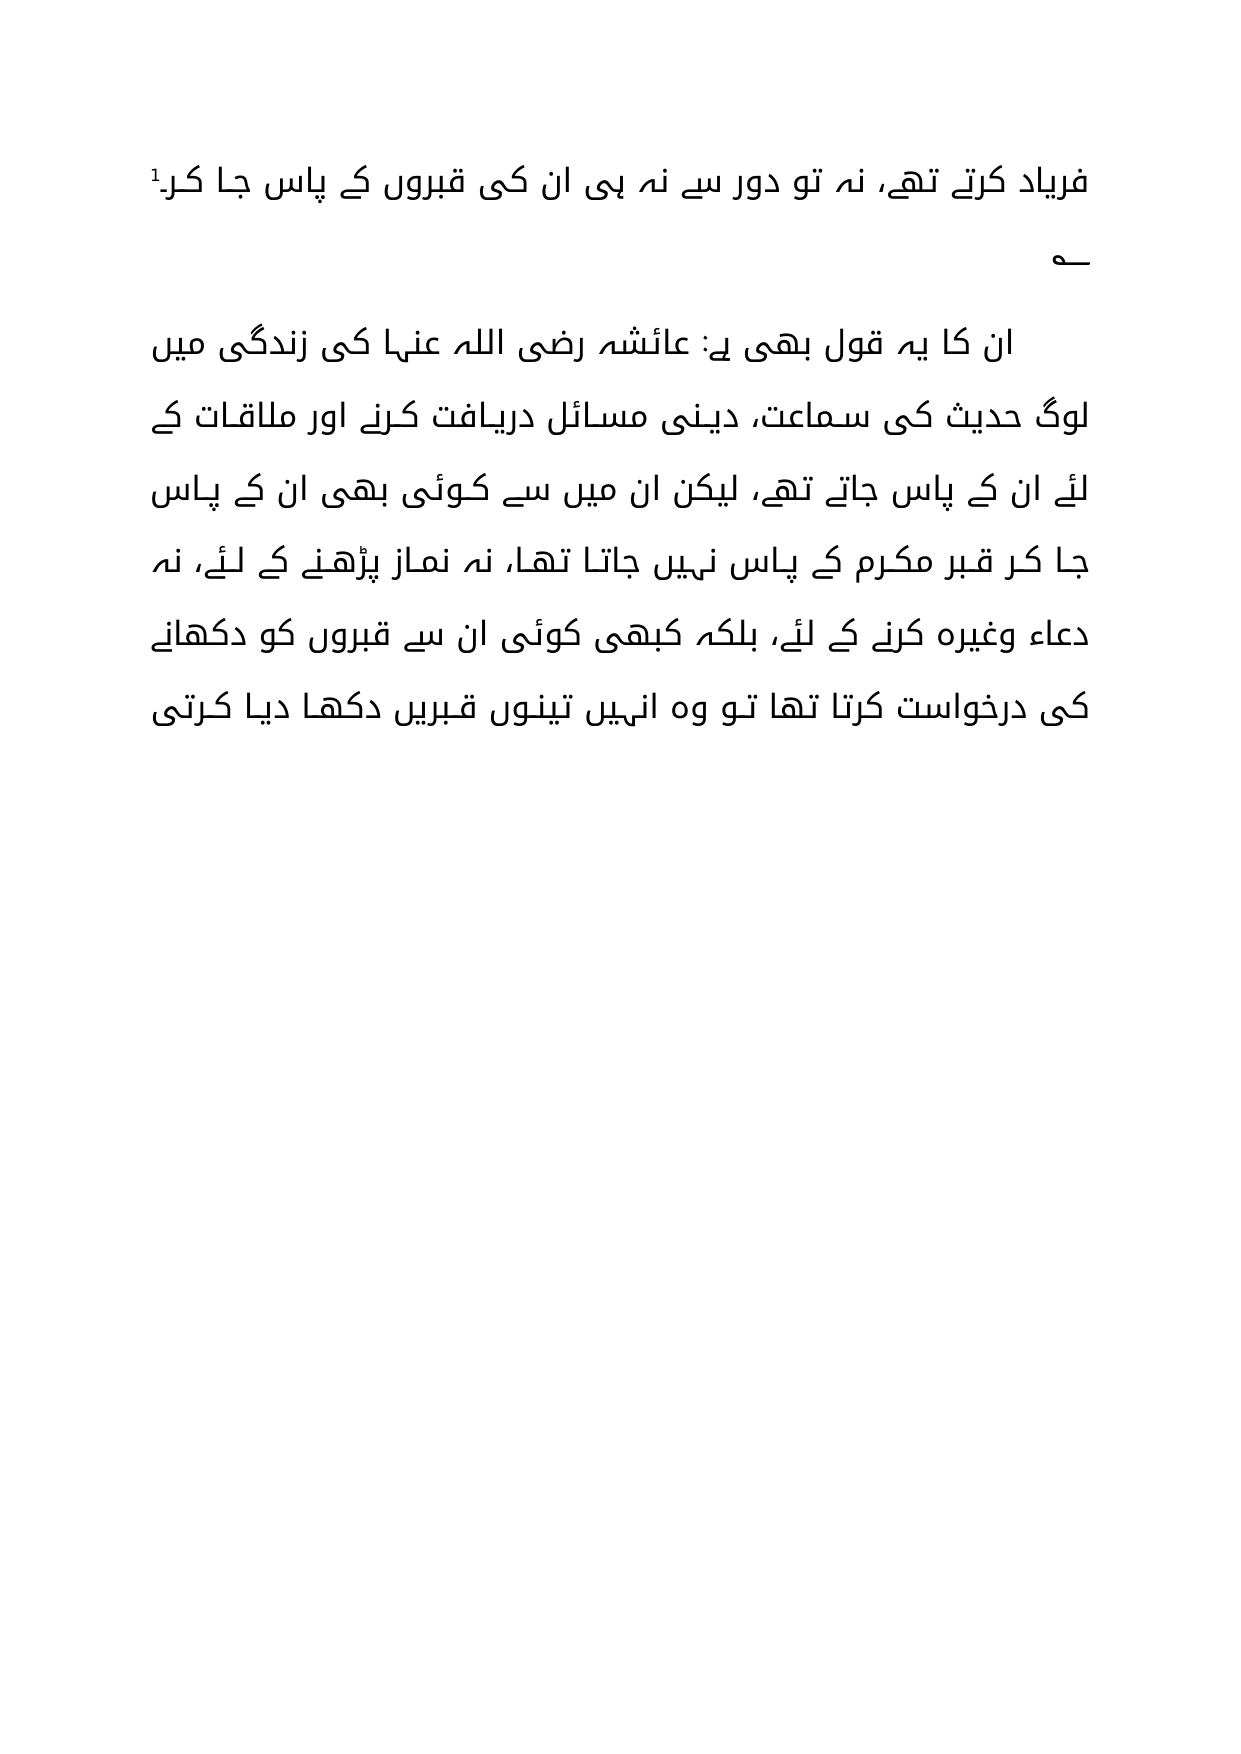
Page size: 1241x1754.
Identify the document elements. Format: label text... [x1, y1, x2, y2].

text ان کا یہ قول بھی ہے: عائشہ رضی اللہ عنہا کی زندگی میں لوگ حدیث کی سماعت، دینی مسائل دریافت کرنے اور ملاقات کے لئے ان کے پاس جاتے تھے، لیکن ان میں سے کوئی بھی ان کے پاس جا کر قبر مکرم کے پاس نہیں جاتا تھا، نہ نماز پڑھنے کے لئے، نہ دعاء وغیرہ کرنے کے لئے، بلکہ کبھی کوئی ان سے قبروں کو دکھانے کی درخواست کرتا تھا تو وہ انہیں تینوں قبریں دکھا دیا کرتی تھیں۔؎ [150, 312, 1090, 739]
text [150, 150, 1090, 286]
